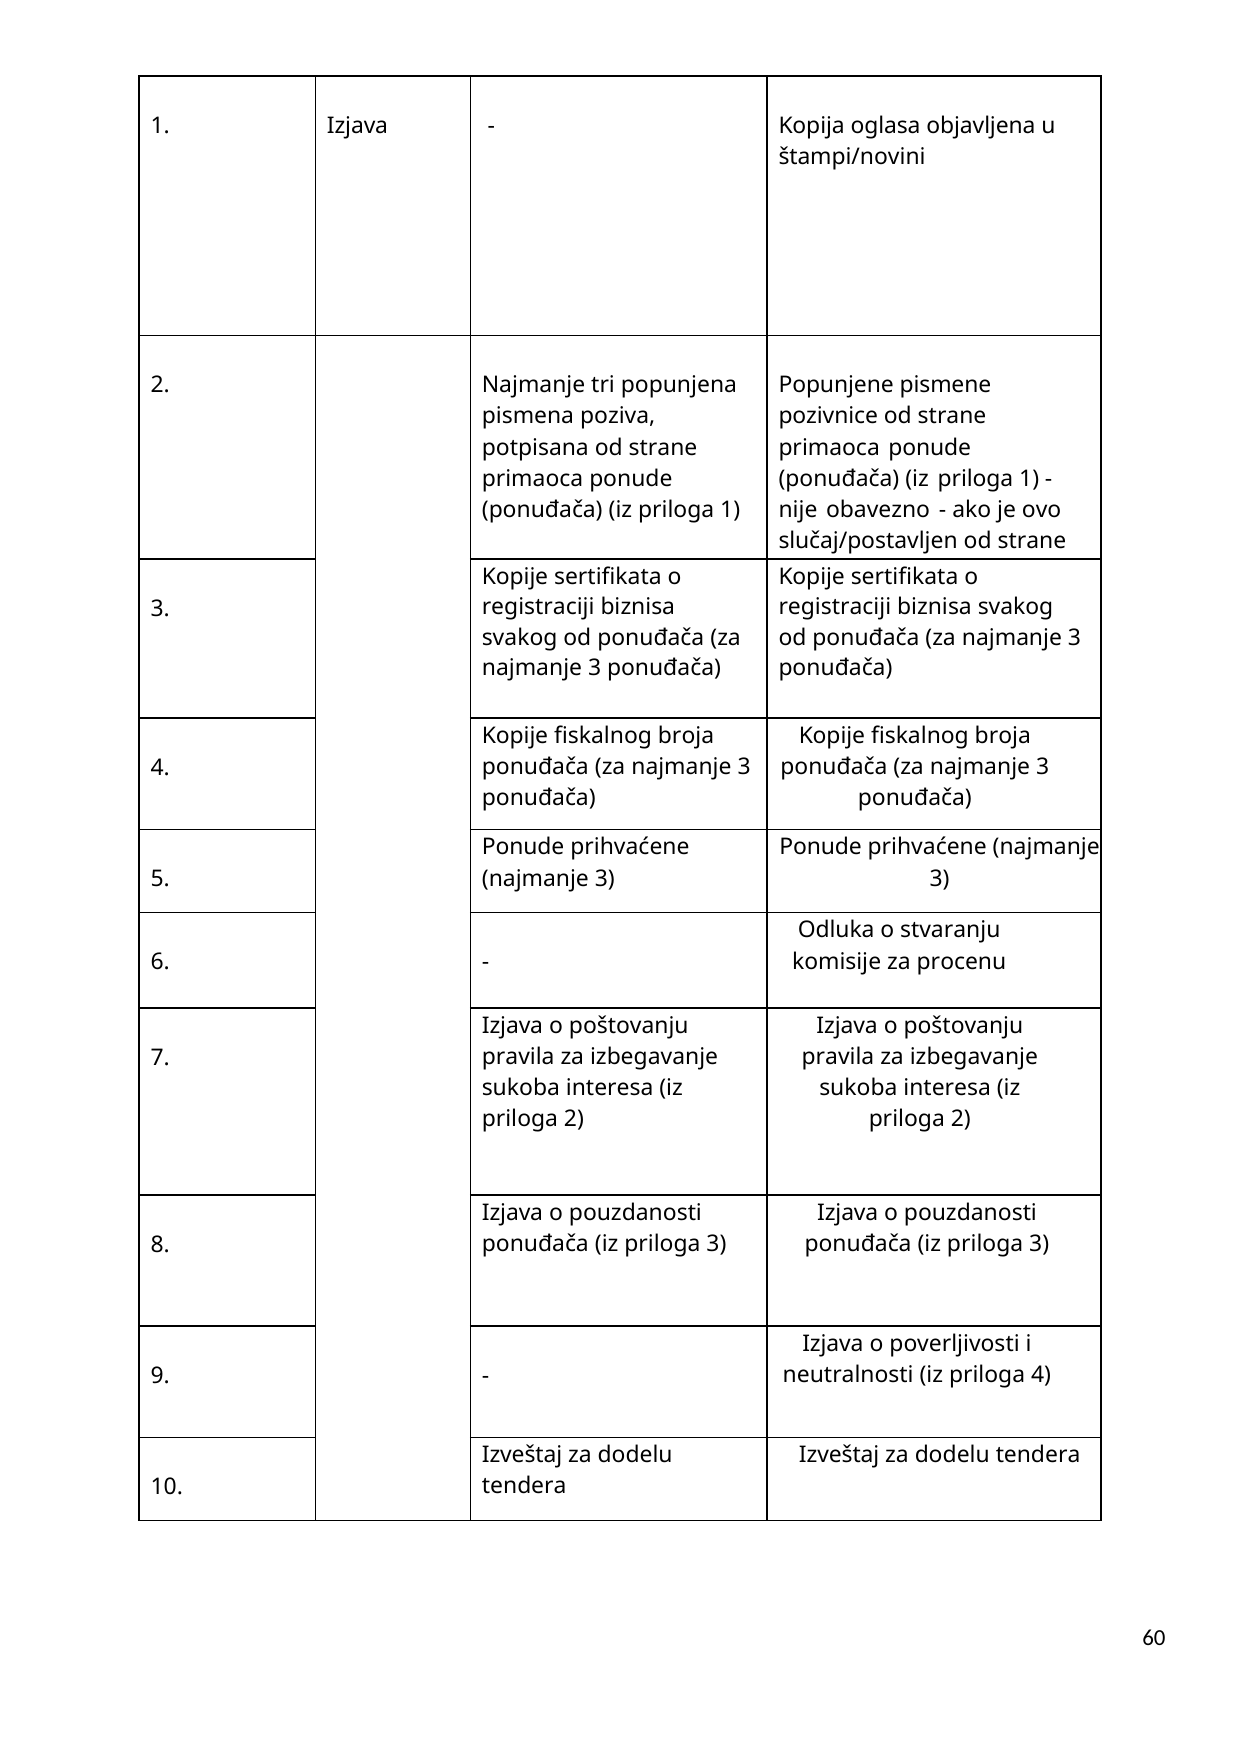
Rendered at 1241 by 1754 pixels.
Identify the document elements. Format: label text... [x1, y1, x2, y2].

table_cell Popunjene pismene pozivnice od strane primaoca ponude (ponuđača) (iz priloga 1) - nije obavezno - ako je ovo slučaj/postavljen od strane korisnika granta [768, 336, 1100, 558]
table_cell 3. [140, 560, 315, 717]
table_cell - [471, 913, 766, 1007]
table_cell Kopije sertifikata o registraciji biznisa svakog od ponuđača (za najmanje 3 ponuđača) [768, 560, 1100, 717]
table_cell Kopija oglasa objavljena u štampi/novini [768, 77, 1100, 334]
table_cell Izjava o pouzdanosti ponuđača (iz priloga 3) [471, 1196, 766, 1325]
table_cell Izveštaj za dodelu tendera [471, 1438, 766, 1520]
table_cell Ponude prihvaćene (najmanje 3) [768, 830, 1100, 912]
table_cell Izveštaj za dodelu tendera [768, 1438, 1100, 1520]
table_cell Izjava [316, 77, 470, 334]
table_cell 7. [140, 1009, 315, 1194]
table_cell - [471, 77, 766, 334]
table_cell Izjava o pouzdanosti ponuđača (iz priloga 3) [768, 1196, 1100, 1325]
table_cell Izjava o poštovanju pravila za izbegavanje sukoba interesa (iz priloga 2) [471, 1009, 766, 1194]
table_cell 4. [140, 719, 315, 829]
table_cell Najmanje tri popunjena pismena poziva, potpisana od strane primaoca ponude (ponuđača) (iz priloga 1) [471, 336, 766, 558]
table_cell Ponude prihvaćene (najmanje 3) [471, 830, 766, 912]
table_cell Izjava o poštovanju pravila za izbegavanje sukoba interesa (iz priloga 2) [768, 1009, 1100, 1194]
table_cell Kopije sertifikata o registraciji biznisa svakog od ponuđača (za najmanje 3 ponuđača) [471, 560, 766, 717]
table_cell [316, 336, 470, 1520]
table_cell 10. [140, 1438, 315, 1520]
table_cell 1. [140, 77, 315, 334]
table_cell Kopije fiskalnog broja ponuđača (za najmanje 3 ponuđača) [768, 719, 1100, 829]
table_cell Odluka o stvaranju komisije za procenu [768, 913, 1100, 1007]
table_cell Izjava o poverljivosti i neutralnosti (iz priloga 4) [768, 1327, 1100, 1437]
table_cell 2. [140, 336, 315, 558]
table_cell Kopije fiskalnog broja ponuđača (za najmanje 3 ponuđača) [471, 719, 766, 829]
table_cell - [471, 1327, 766, 1437]
table_cell 9. [140, 1327, 315, 1437]
table_cell 5. [140, 830, 315, 912]
table_cell 6. [140, 913, 315, 1007]
table_cell 8. [140, 1196, 315, 1325]
